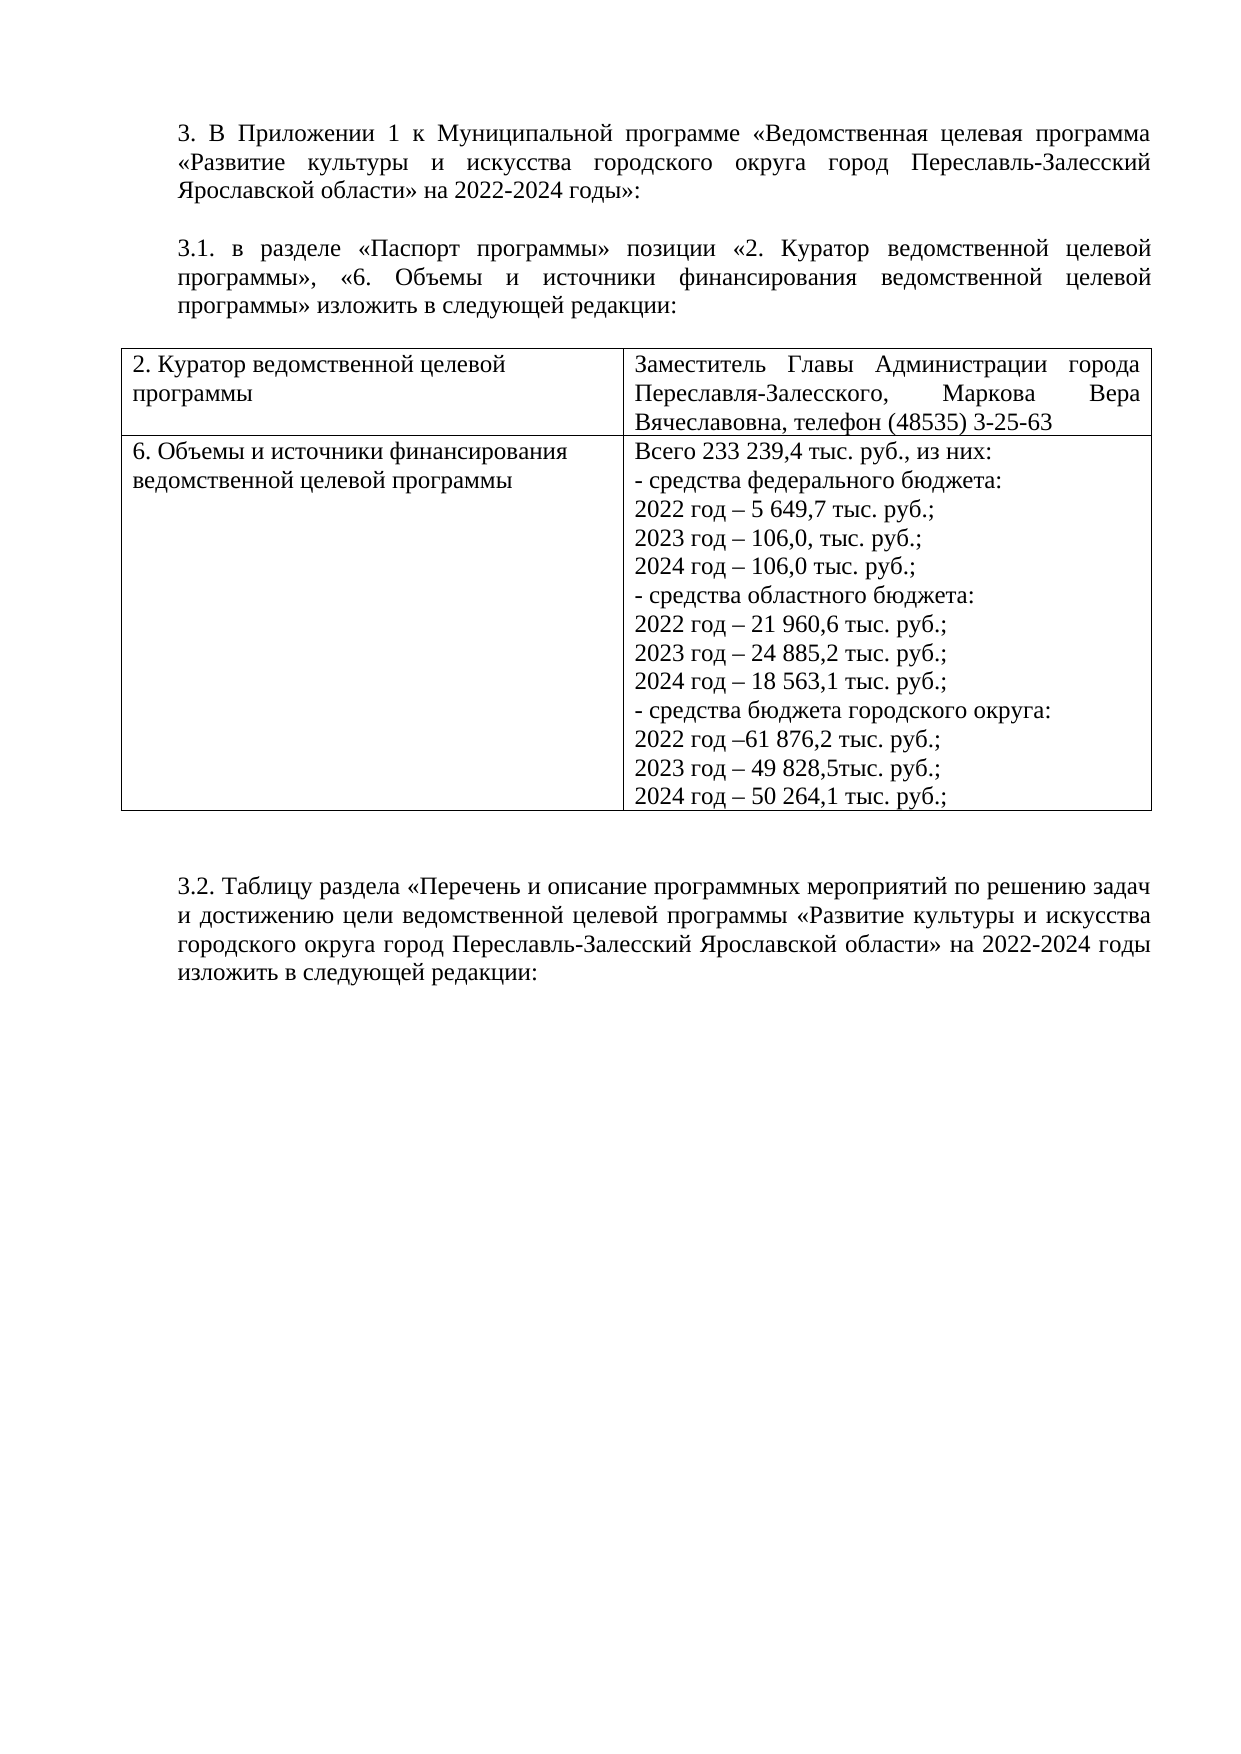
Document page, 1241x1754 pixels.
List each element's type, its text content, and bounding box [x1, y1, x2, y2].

table_header 2. Куратор ведомственной целевой программы [122, 349, 623, 435]
table_header Заместитель Главы Администрации города Переславля-Залесского, Маркова Вера Вячеславовна, телефон (48535) 3-25-63 [624, 349, 1151, 435]
text 3.2. Таблицу раздела «Перечень и описание программных мероприятий по решению задач и достижению цели ведомственной целевой программы «Развитие культуры и искусства городского округа город Переславль-Залесский Ярославской области» на 2022-2024 годы изложить в следующей редакции: [177, 871, 1152, 986]
table_cell Всего 233 239,4 тыс. руб., из них: - средства федерального бюджета: 2022 год – 5 649,7 тыс. руб.; 2023 год – 106,0, тыс. руб.; 2024 год – 106,0 тыс. руб.; - средства областного бюджета: 2022 год – 21 960,6 тыс. руб.; 2023 год – 24 885,2 тыс. руб.; 2024 год – 18 563,1 тыс. руб.; - средства бюджета городского округа: 2022 год –61 876,2 тыс. руб.; 2023 год – 49 828,5тыс. руб.; 2024 год – 50 264,1 тыс. руб.; [624, 436, 1151, 810]
text 3. В Приложении 1 к Муниципальной программе «Ведомственная целевая программа «Развитие культуры и искусства городского округа город Переславль-Залесский Ярославской области» на 2022-2024 годы»: [177, 118, 1152, 204]
table_cell 6. Объемы и источники финансирования ведомственной целевой программы [122, 436, 623, 810]
text 3.1. в разделе «Паспорт программы» позиции «2. Куратор ведомственной целевой программы», «6. Объемы и источники финансирования ведомственной целевой программы» изложить в следующей редакции: [177, 233, 1152, 319]
